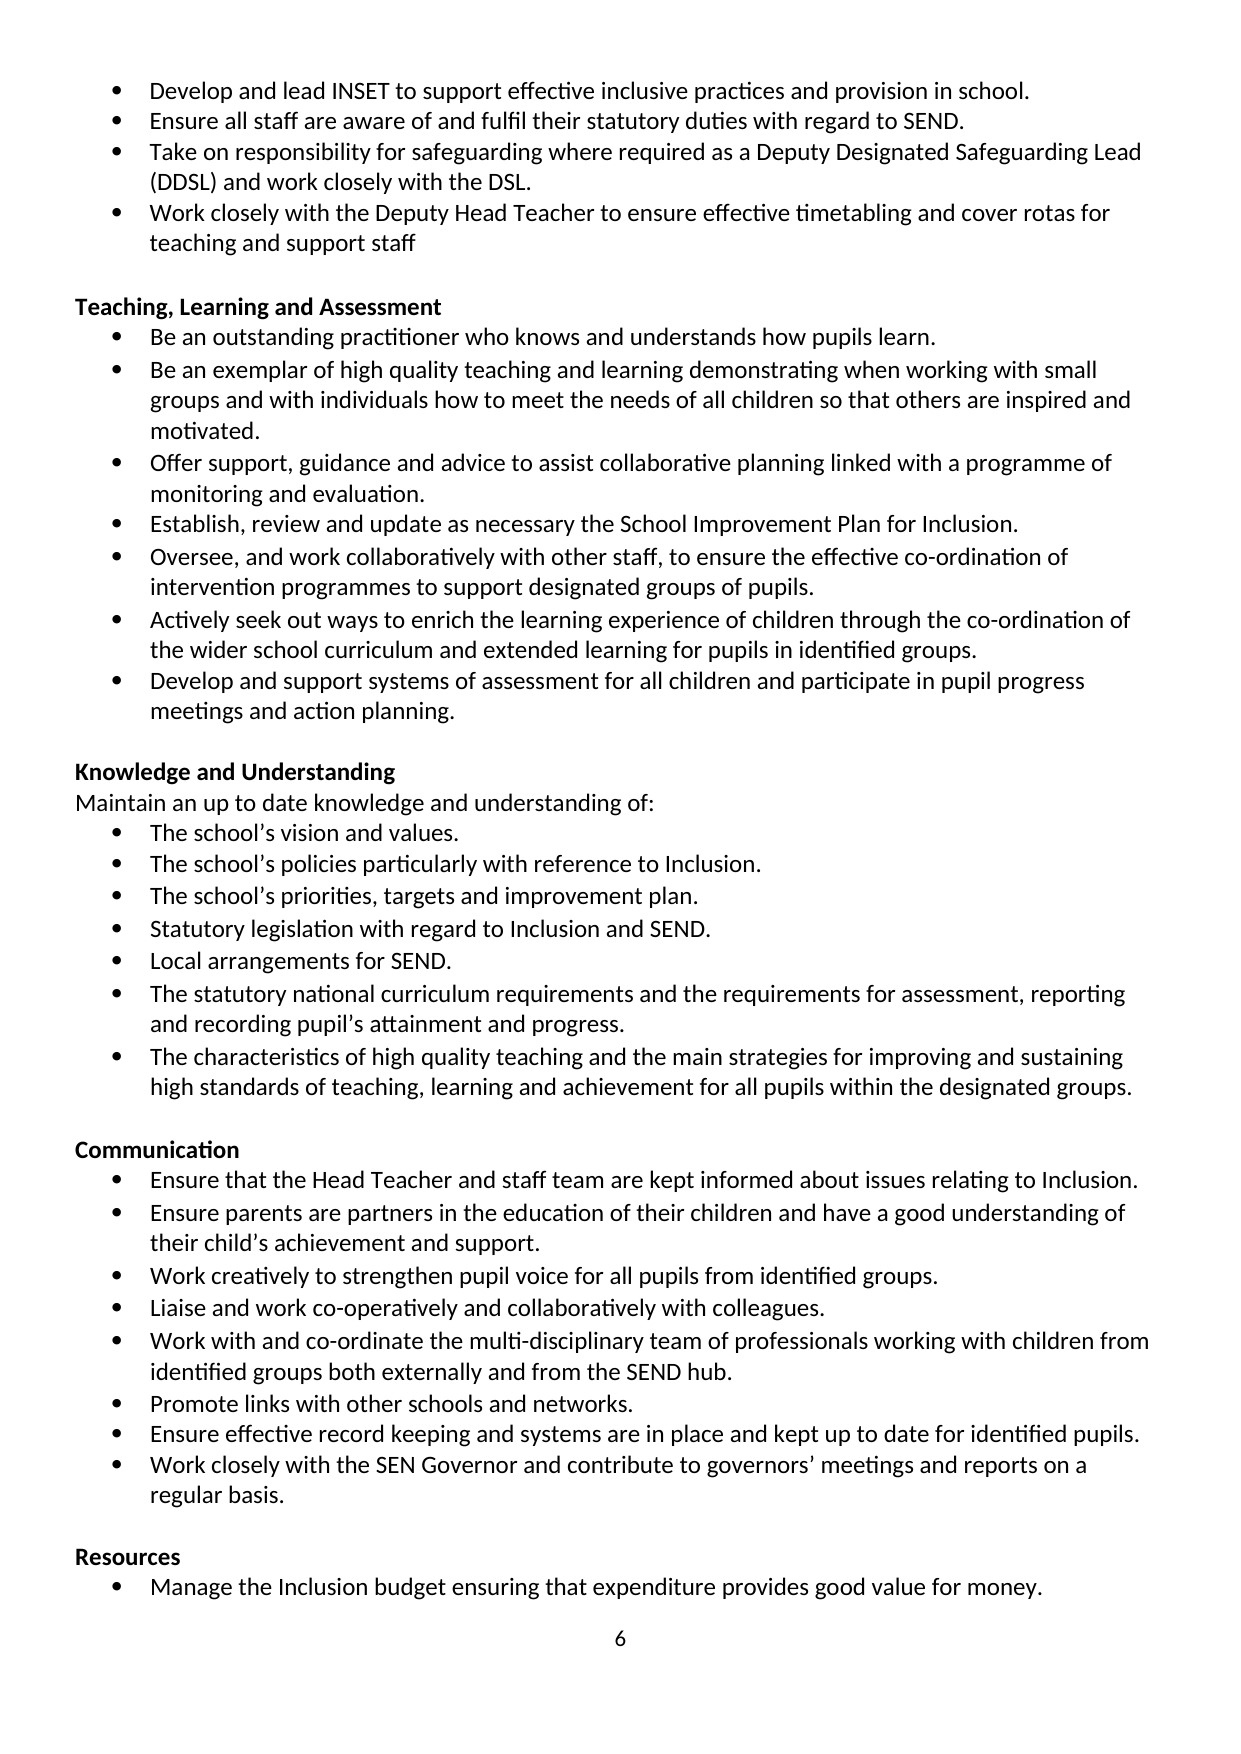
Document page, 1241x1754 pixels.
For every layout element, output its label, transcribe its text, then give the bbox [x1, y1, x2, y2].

text Maintain an up to date knowledge and understanding of: [75, 787, 1165, 818]
list The school’s priorities, targets and improvement plan. [112, 881, 1165, 911]
text Resources [75, 1541, 1165, 1571]
text Knowledge and Understanding [75, 757, 1165, 787]
list The statutory national curriculum requirements and the requirements for assessment, reporting and recording pupil’s attainment and progress. [112, 978, 1165, 1039]
list Statutory legislation with regard to Inclusion and SEND. [112, 913, 1165, 943]
list Liaise and work co-operatively and collaboratively with colleagues. [112, 1293, 1165, 1323]
text Teaching, Learning and Assessment [75, 291, 1165, 321]
list Actively seek out ways to enrich the learning experience of children through the co-ordination of the wider school curriculum and extended learning for pupils in identified groups. [112, 604, 1165, 665]
list The characteristics of high quality teaching and the main strategies for improving and sustaining high standards of teaching, learning and achievement for all pupils within the designated groups. [112, 1041, 1165, 1102]
list The school’s policies particularly with reference to Inclusion. [112, 848, 1165, 879]
list Develop and support systems of assessment for all children and participate in pupil progress meetings and action planning. [112, 665, 1165, 726]
list Work with and co-ordinate the multi-disciplinary team of professionals working with children from identified groups both externally and from the SEND hub. [112, 1325, 1165, 1386]
list Local arrangements for SEND. [112, 945, 1165, 976]
list Take on responsibility for safeguarding where required as a Deputy Designated Safeguarding Lead (DDSL) and work closely with the DSL. [112, 136, 1165, 197]
list Be an outstanding practitioner who knows and understands how pupils learn. [112, 321, 1165, 352]
list Ensure all staff are aware of and fulfil their statutory duties with regard to SEND. [112, 106, 1165, 136]
list Oversee, and work collaboratively with other staff, to ensure the effective co-ordination of intervention programmes to support designated groups of pupils. [112, 541, 1165, 602]
list Work closely with the SEN Governor and contribute to governors’ meetings and reports on a regular basis. [112, 1449, 1165, 1510]
list Establish, review and update as necessary the School Improvement Plan for Inclusion. [112, 508, 1165, 539]
list Work closely with the Deputy Head Teacher to ensure effective timetabling and cover rotas for teaching and support staff [112, 197, 1165, 258]
list Work creatively to strengthen pupil voice for all pupils from identified groups. [112, 1260, 1165, 1291]
list Ensure parents are partners in the education of their children and have a good understanding of their child’s achievement and support. [112, 1197, 1165, 1258]
list The school’s vision and values. [112, 818, 1165, 848]
list Ensure effective record keeping and systems are in place and kept up to date for identified pupils. [112, 1419, 1165, 1449]
list Develop and lead INSET to support effective inclusive practices and provision in school. [112, 75, 1165, 106]
list Manage the Inclusion budget ensuring that expenditure provides good value for money. [112, 1571, 1165, 1602]
list Be an exemplar of high quality teaching and learning demonstrating when working with small groups and with individuals how to meet the needs of all children so that others are inspired and motivated. [112, 354, 1165, 445]
list Offer support, guidance and advice to assist collaborative planning linked with a programme of monitoring and evaluation. [112, 447, 1165, 508]
text Communication [75, 1134, 1165, 1164]
list Promote links with other schools and networks. [112, 1388, 1165, 1419]
list Ensure that the Head Teacher and staff team are kept informed about issues relating to Inclusion. [112, 1164, 1165, 1195]
